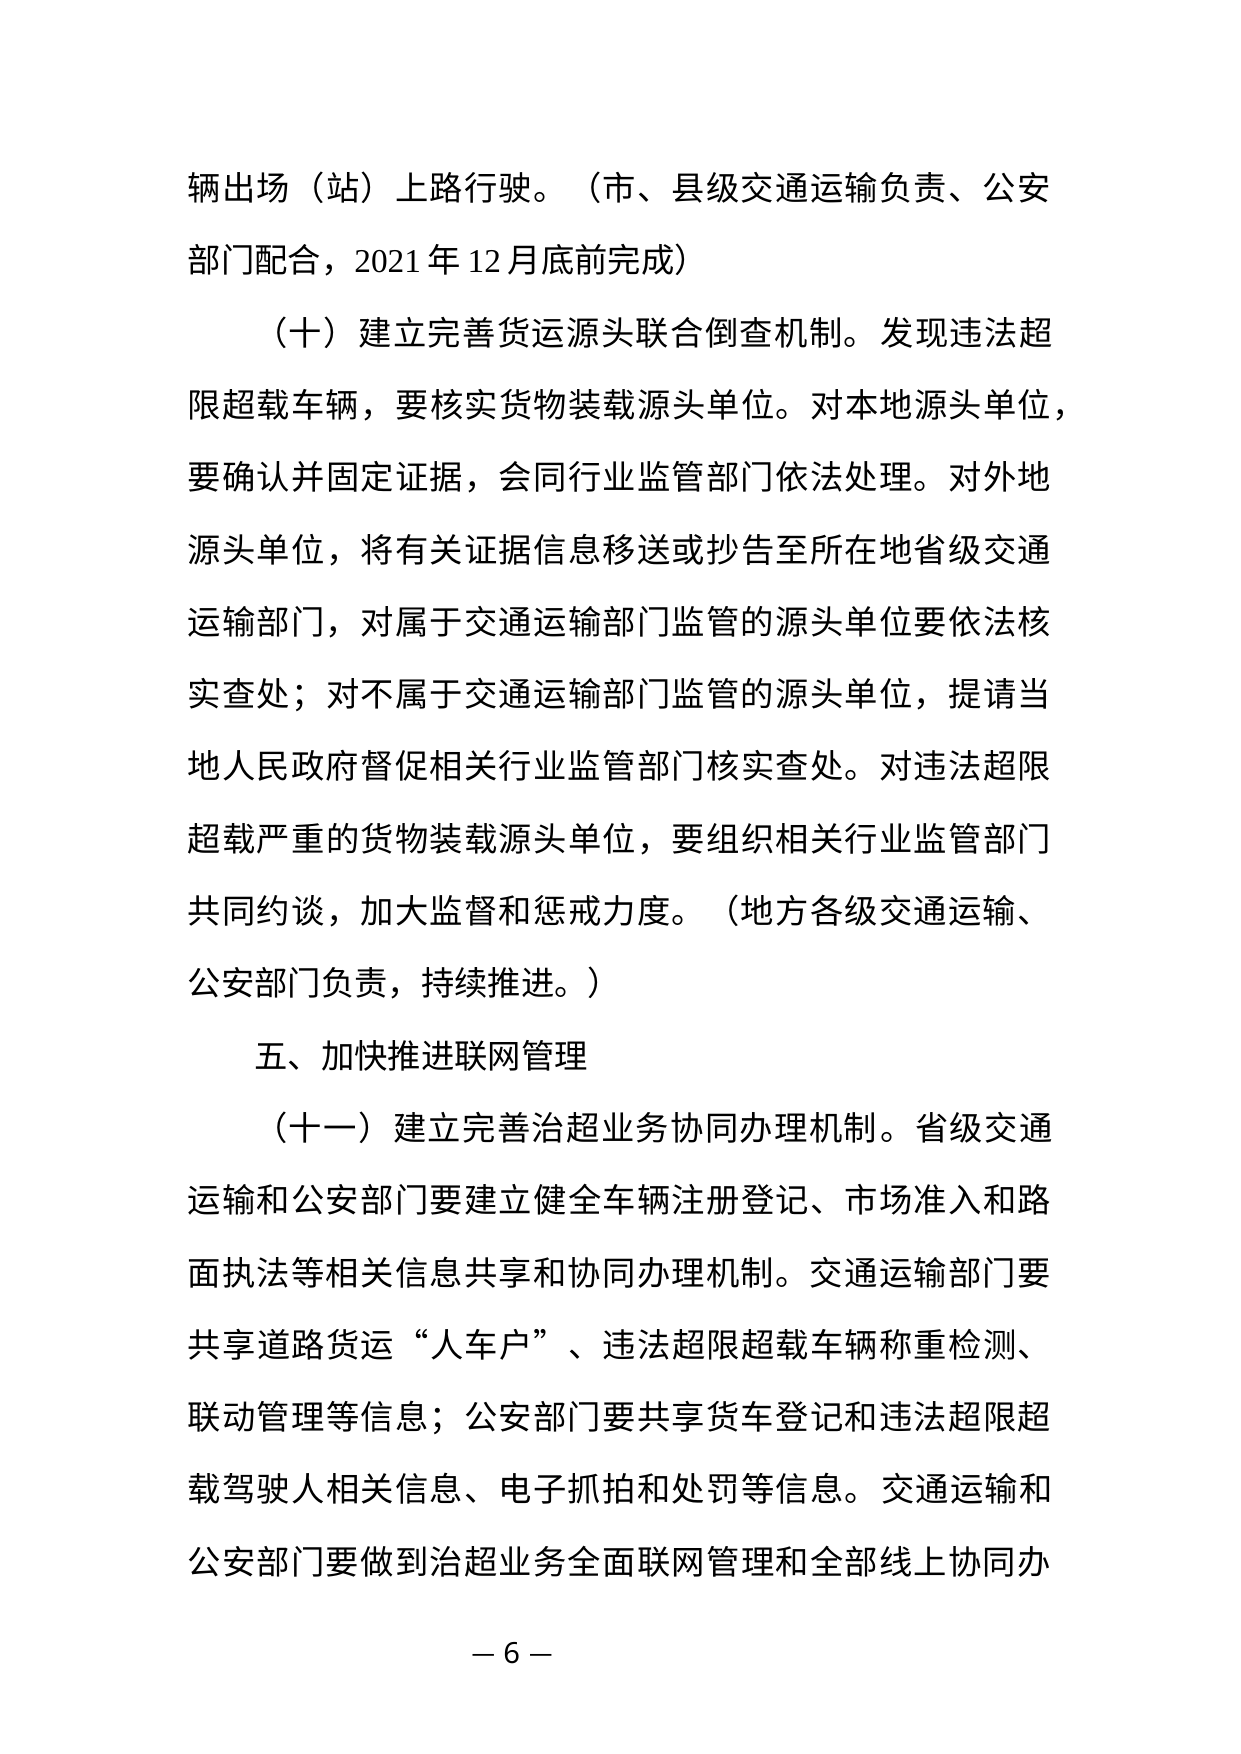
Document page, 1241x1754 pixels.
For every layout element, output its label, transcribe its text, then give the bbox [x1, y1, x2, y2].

text （十）建立完善货运源头联合倒查机制。发现违法超限超载车辆，要核实货物装载源头单位。对本地源头单位，要确认并固定证据，会同行业监管部门依法处理。对外地源头单位，将有关证据信息移送或抄告至所在地省级交通运输部门，对属于交通运输部门监管的源头单位要依法核实查处；对不属于交通运输部门监管的源头单位，提请当地人民政府督促相关行业监管部门核实查处。对违法超限超载严重的货物装载源头单位，要组织相关行业监管部门共同约谈，加大监督和惩戒力度。（地方各级交通运输、公安部门负责，持续推进。） [187, 307, 1053, 1005]
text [187, 162, 1053, 282]
text 五、加快推进联网管理 [187, 1029, 1053, 1078]
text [187, 1102, 1053, 1584]
